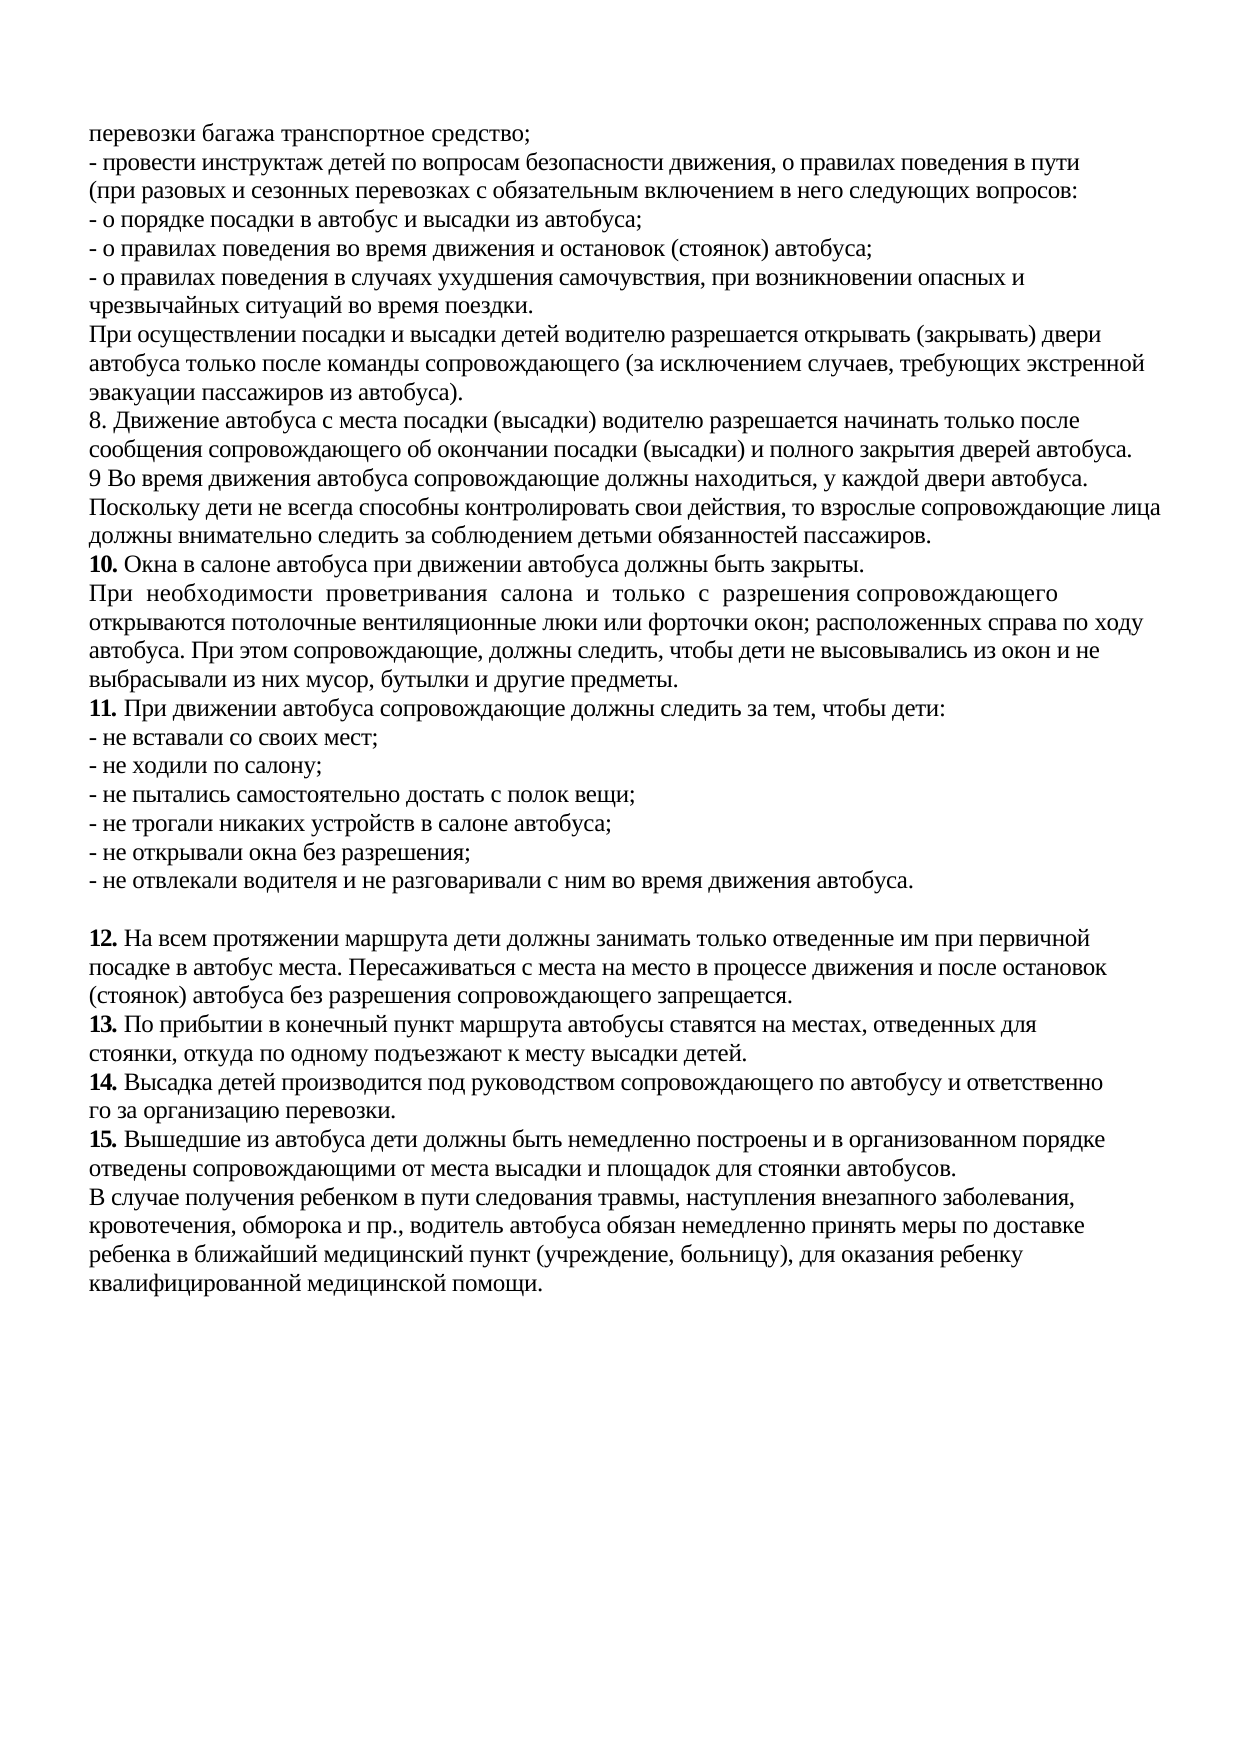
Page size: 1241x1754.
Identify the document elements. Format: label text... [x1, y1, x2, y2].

list Высадка детей производится под руководством сопровождающего по автобусу и ответственно го за организацию перевозки. [89, 1067, 1181, 1124]
list не вставали со своих мест; [89, 722, 1181, 751]
text 11. При движении автобуса сопровождающие должны следить за тем, чтобы дети: [89, 693, 1181, 722]
text В случае получения ребенком в пути следования травмы, наступления внезапного заболевания, кровотечения, обморока и пр., водитель автобуса обязан немедленно принять меры по доставке ребенка в ближайший медицинский пункт (учреждение, больницу), для оказания ребенку квалифицированной медицинской помощи. [89, 1182, 1181, 1297]
text При необходимости проветривания салона и только с разрешения сопровождающего открываются потолочные вентиляционные люки или форточки окон; расположенных справа по ходу автобуса. При этом сопровождающие, должны следить, чтобы дети не высовывались из окон и не выбрасывали из них мусор, бутылки и другие предметы. [89, 578, 1181, 693]
list о правилах поведения во время движения и остановок (стоянок) автобуса; [89, 233, 1181, 262]
text 10. Окна в салоне автобуса при движении автобуса должны быть закрыты. [89, 549, 1181, 578]
list о правилах поведения в случаях ухудшения самочувствия, при возникновении опасных и чрезвычайных ситуаций во время поездки. [89, 262, 1181, 319]
list На всем протяжении маршрута дети должны занимать только отведенные им при первичной посадке в автобус места. Пересаживаться с места на место в процессе движения и после остановок (стоянок) автобуса без разрешения сопровождающего запрещается. [89, 923, 1181, 1009]
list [89, 118, 1181, 147]
list Вышедшие из автобуса дети должны быть немедленно построены и в организованном порядке отведены сопровождающими от места высадки и площадок для стоянки автобусов. [89, 1124, 1181, 1182]
list не трогали никаких устройств в салоне автобуса; [89, 808, 1181, 837]
list не ходили по салону; [89, 751, 1181, 779]
list не отвлекали водителя и не разговаривали с ним во время движения автобуса. [89, 866, 1181, 894]
list о порядке посадки в автобус и высадки из автобуса; [89, 204, 1181, 233]
list не открывали окна без разрешения; [89, 837, 1181, 866]
list не пытались самостоятельно достать с полок вещи; [89, 779, 1181, 808]
text 9 Во время движения автобуса сопровождающие должны находиться, у каждой двери автобуса. Поскольку дети не всегда способны контролировать свои действия, то взрослые сопровождающие лица должны внимательно следить за соблюдением детьми обязанностей пассажиров. [89, 463, 1181, 549]
text 8. Движение автобуса с места посадки (высадки) водителю разрешается начинать только после сообщения сопровождающего об окончании посадки (высадки) и полного закрытия дверей автобуса. [89, 406, 1181, 463]
list По прибытии в конечный пункт маршрута автобусы ставятся на местах, отведенных для стоянки, откуда по одному подъезжают к месту высадки детей. [89, 1009, 1181, 1067]
text При осуществлении посадки и высадки детей водителю разрешается открывать (закрывать) двери автобуса только после команды сопровождающего (за исключением случаев, требующих экстренной эвакуации пассажиров из автобуса). [89, 319, 1181, 406]
list провести инструктаж детей по вопросам безопасности движения, о правилах поведения в пути (при разовых и сезонных перевозках с обязательным включением в него следующих вопросов: [89, 147, 1181, 204]
